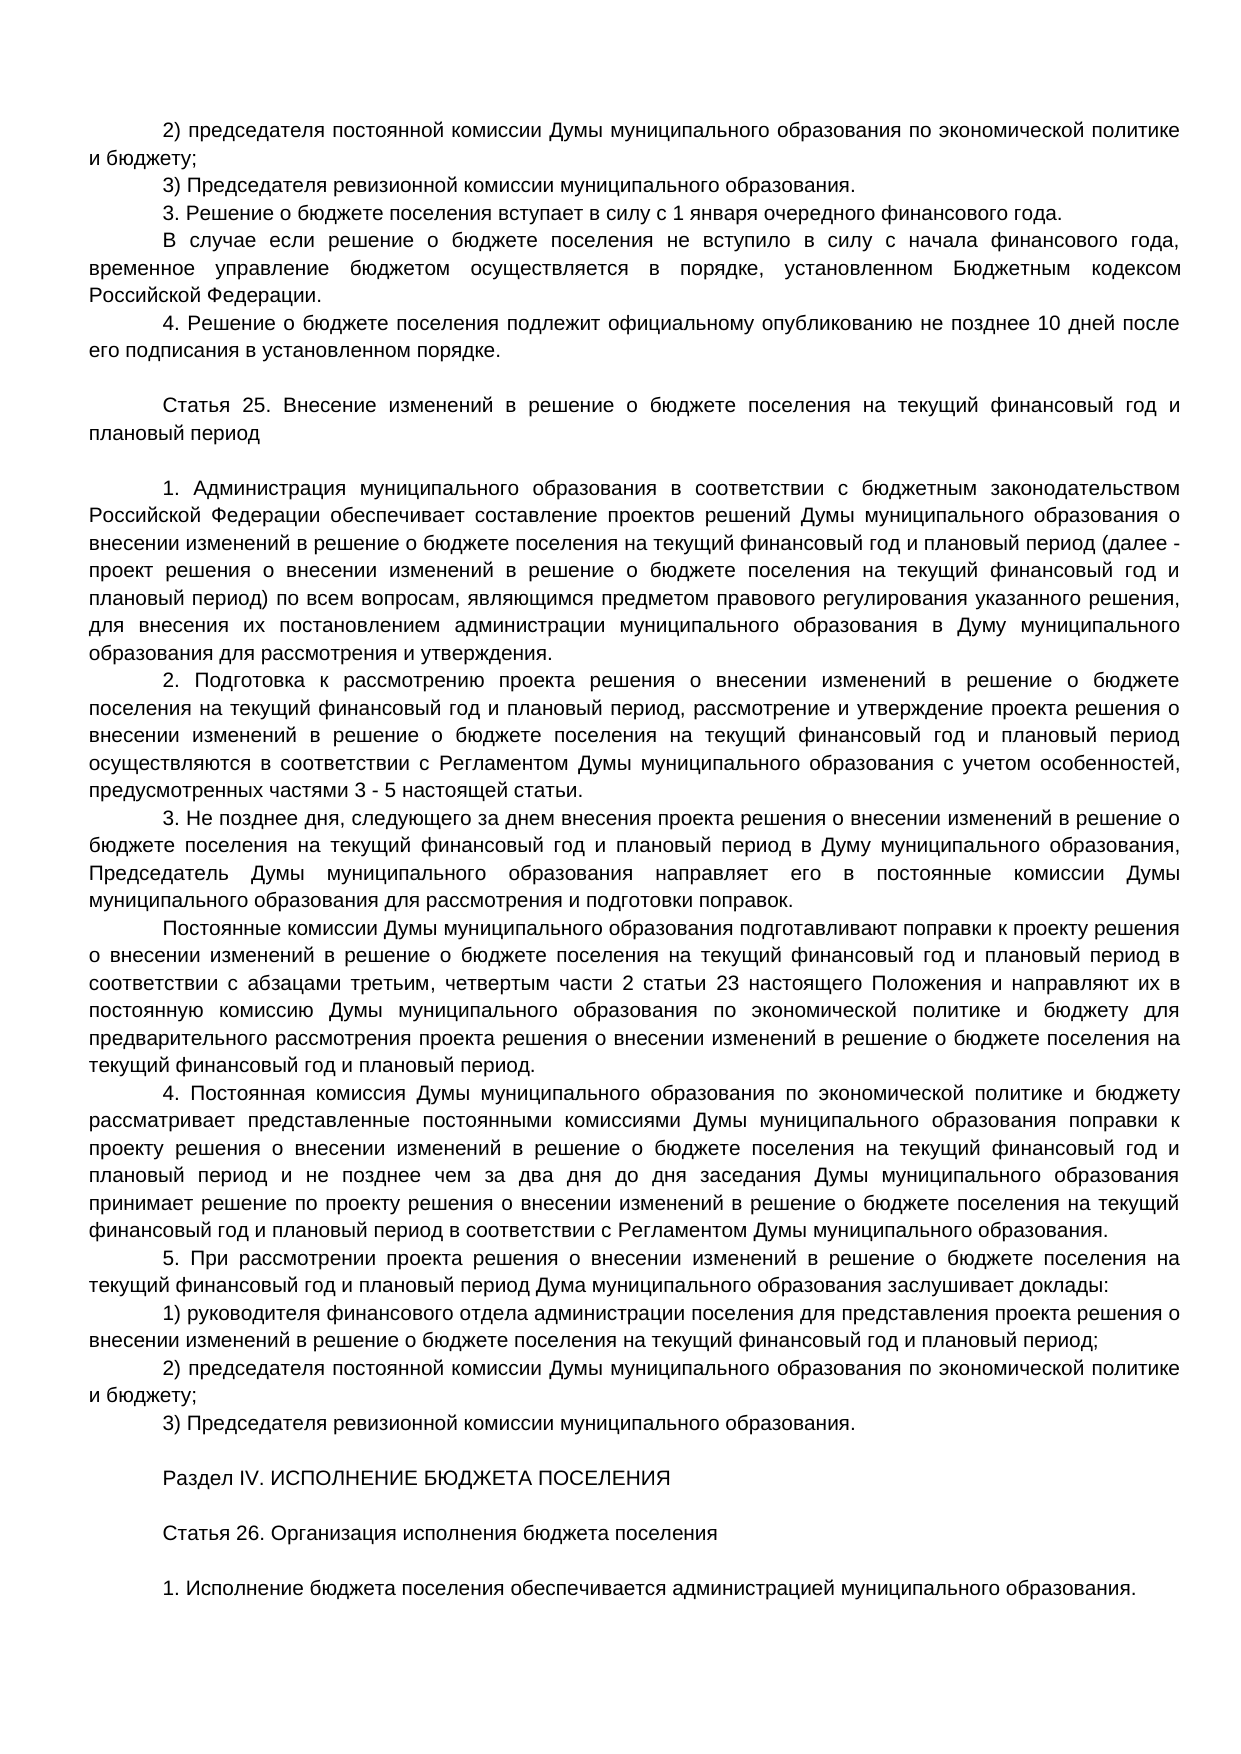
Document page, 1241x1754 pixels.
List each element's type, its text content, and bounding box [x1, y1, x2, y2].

text 2) председателя постоянной комиссии Думы муниципального образования по экономической политике и бюджету; [89, 1356, 1181, 1407]
text В случае если решение о бюджете поселения не вступило в силу с начала финансового года, временное управление бюджетом осуществляется в порядке, установленном Бюджетным кодексом Российской Федерации. [89, 228, 1181, 307]
text Статья 26. Организация исполнения бюджета поселения [89, 1521, 1181, 1544]
text 3. Не позднее дня, следующего за днем внесения проекта решения о внесении изменений в решение о бюджете поселения на текущий финансовый год и плановый период в Думу муниципального образования, Председатель Думы муниципального образования направляет его в постоянные комиссии Думы муниципального образования для рассмотрения и подготовки поправок. [89, 806, 1181, 912]
text Раздел IV. ИСПОЛНЕНИЕ БЮДЖЕТА ПОСЕЛЕНИЯ [89, 1466, 1181, 1489]
text 2) председателя постоянной комиссии Думы муниципального образования по экономической политике и бюджету; [89, 118, 1181, 169]
text 4. Постоянная комиссия Думы муниципального образования по экономической политике и бюджету рассматривает представленные постоянными комиссиями Думы муниципального образования поправки к проекту решения о внесении изменений в решение о бюджете поселения на текущий финансовый год и плановый период и не позднее чем за два дня до дня заседания Думы муниципального образования принимает решение по проекту решения о внесении изменений в решение о бюджете поселения на текущий финансовый год и плановый период в соответствии с Регламентом Думы муниципального образования. [89, 1081, 1181, 1242]
text 2. Подготовка к рассмотрению проекта решения о внесении изменений в решение о бюджете поселения на текущий финансовый год и плановый период, рассмотрение и утверждение проекта решения о внесении изменений в решение о бюджете поселения на текущий финансовый год и плановый период осуществляются в соответствии с Регламентом Думы муниципального образования с учетом особенностей, предусмотренных частями 3 - 5 настоящей статьи. [89, 668, 1181, 802]
text Статья 25. Внесение изменений в решение о бюджете поселения на текущий финансовый год и плановый период [89, 393, 1181, 444]
text 5. При рассмотрении проекта решения о внесении изменений в решение о бюджете поселения на текущий финансовый год и плановый период Дума муниципального образования заслушивает доклады: [89, 1246, 1181, 1297]
text 4. Решение о бюджете поселения подлежит официальному опубликованию не позднее 10 дней после его подписания в установленном порядке. [89, 311, 1181, 362]
text 1. Администрация муниципального образования в соответствии с бюджетным законодательством Российской Федерации обеспечивает составление проектов решений Думы муниципального образования о внесении изменений в решение о бюджете поселения на текущий финансовый год и плановый период (далее - проект решения о внесении изменений в решение о бюджете поселения на текущий финансовый год и плановый период) по всем вопросам, являющимся предметом правового регулирования указанного решения, для внесения их постановлением администрации муниципального образования в Думу муниципального образования для рассмотрения и утверждения. [89, 476, 1181, 664]
text 3) Председателя ревизионной комиссии муниципального образования. [89, 173, 1181, 197]
text 3) Председателя ревизионной комиссии муниципального образования. [89, 1411, 1181, 1434]
text Постоянные комиссии Думы муниципального образования подготавливают поправки к проекту решения о внесении изменений в решение о бюджете поселения на текущий финансовый год и плановый период в соответствии с абзацами третьим, четвертым части 2 статьи 23 настоящего Положения и направляют их в постоянную комиссию Думы муниципального образования по экономической политике и бюджету для предварительного рассмотрения проекта решения о внесении изменений в решение о бюджете поселения на текущий финансовый год и плановый период. [89, 916, 1181, 1077]
text 1) руководителя финансового отдела администрации поселения для представления проекта решения о внесении изменений в решение о бюджете поселения на текущий финансовый год и плановый период; [89, 1301, 1181, 1352]
text 3. Решение о бюджете поселения вступает в силу с 1 января очередного финансового года. [89, 201, 1181, 224]
text 1. Исполнение бюджета поселения обеспечивается администрацией муниципального образования. [89, 1576, 1181, 1599]
